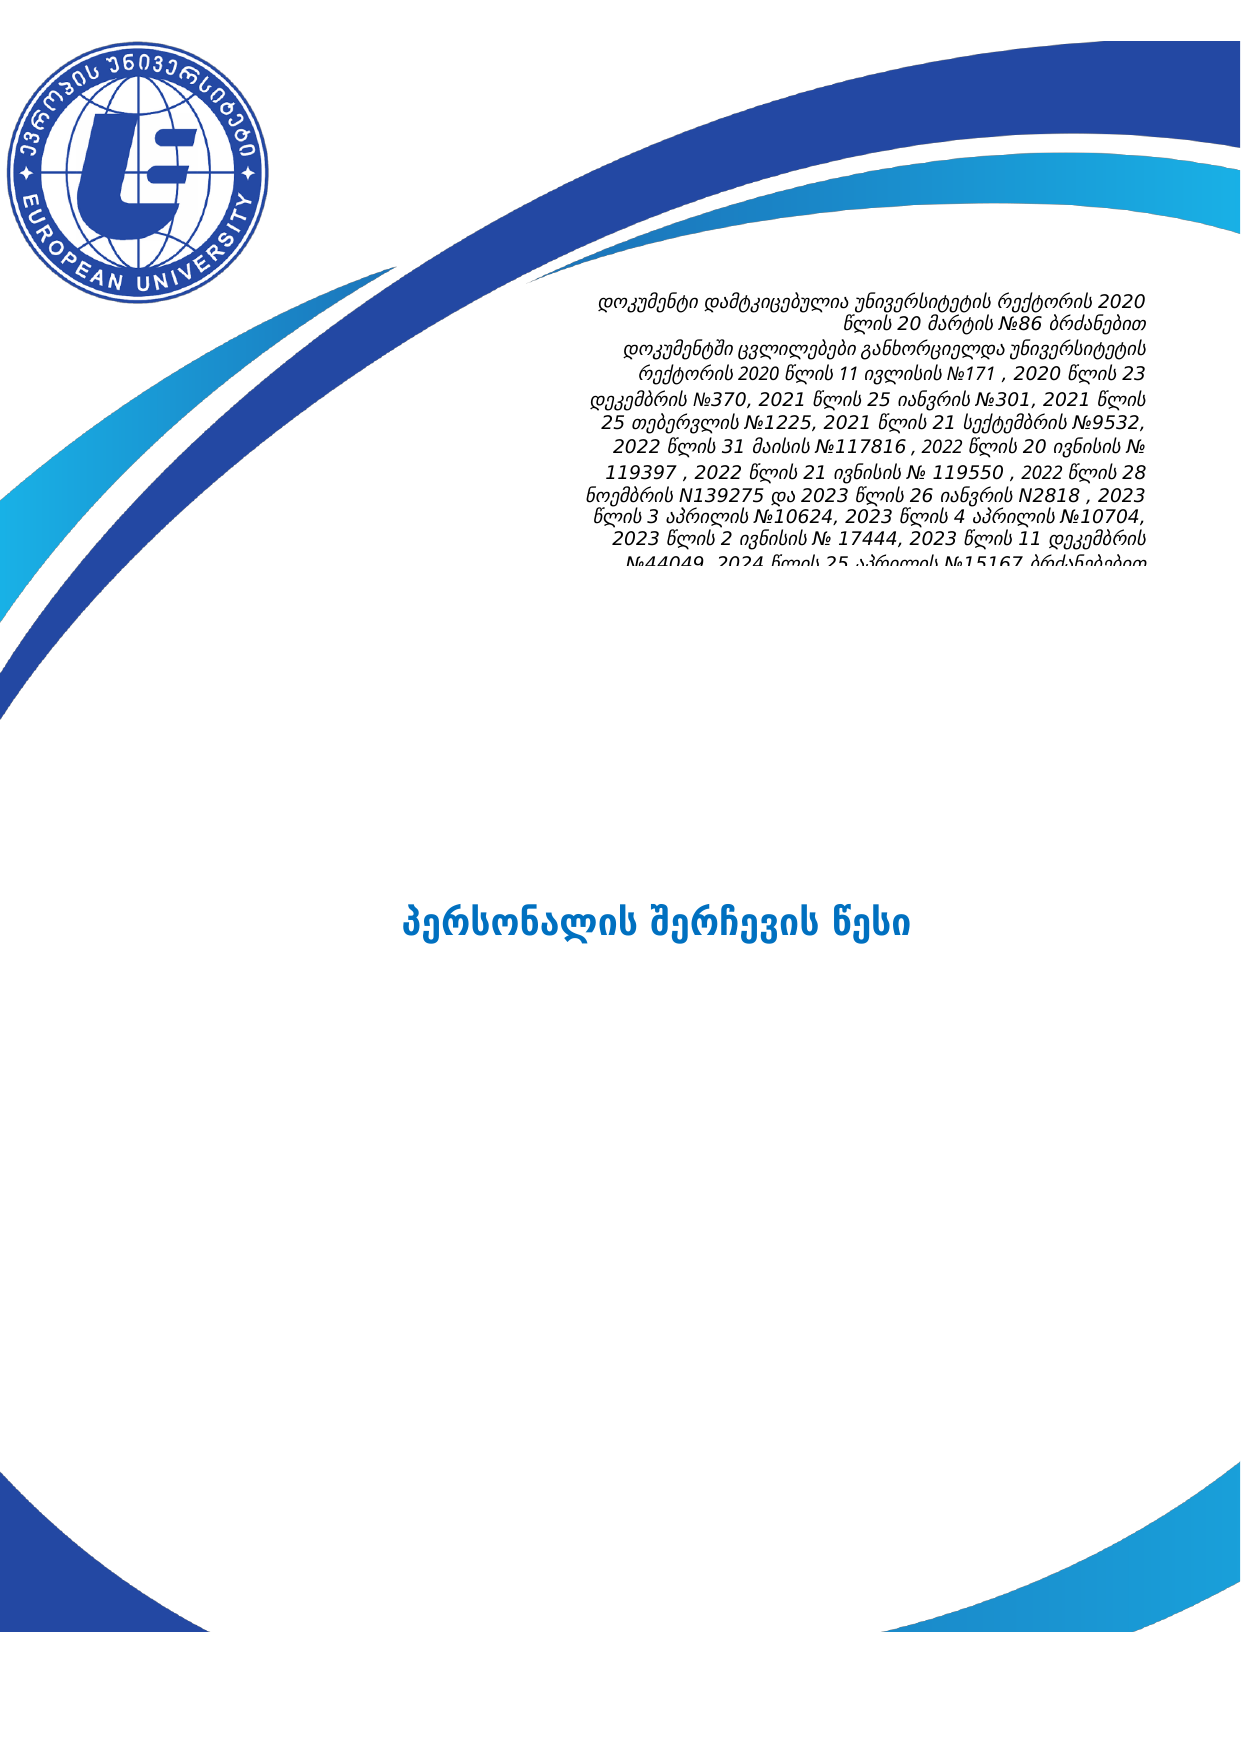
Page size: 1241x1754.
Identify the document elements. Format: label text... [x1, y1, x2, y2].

text პერსონალის შერჩევის წესი [162, 900, 1151, 944]
picture [0, 41, 1241, 1632]
